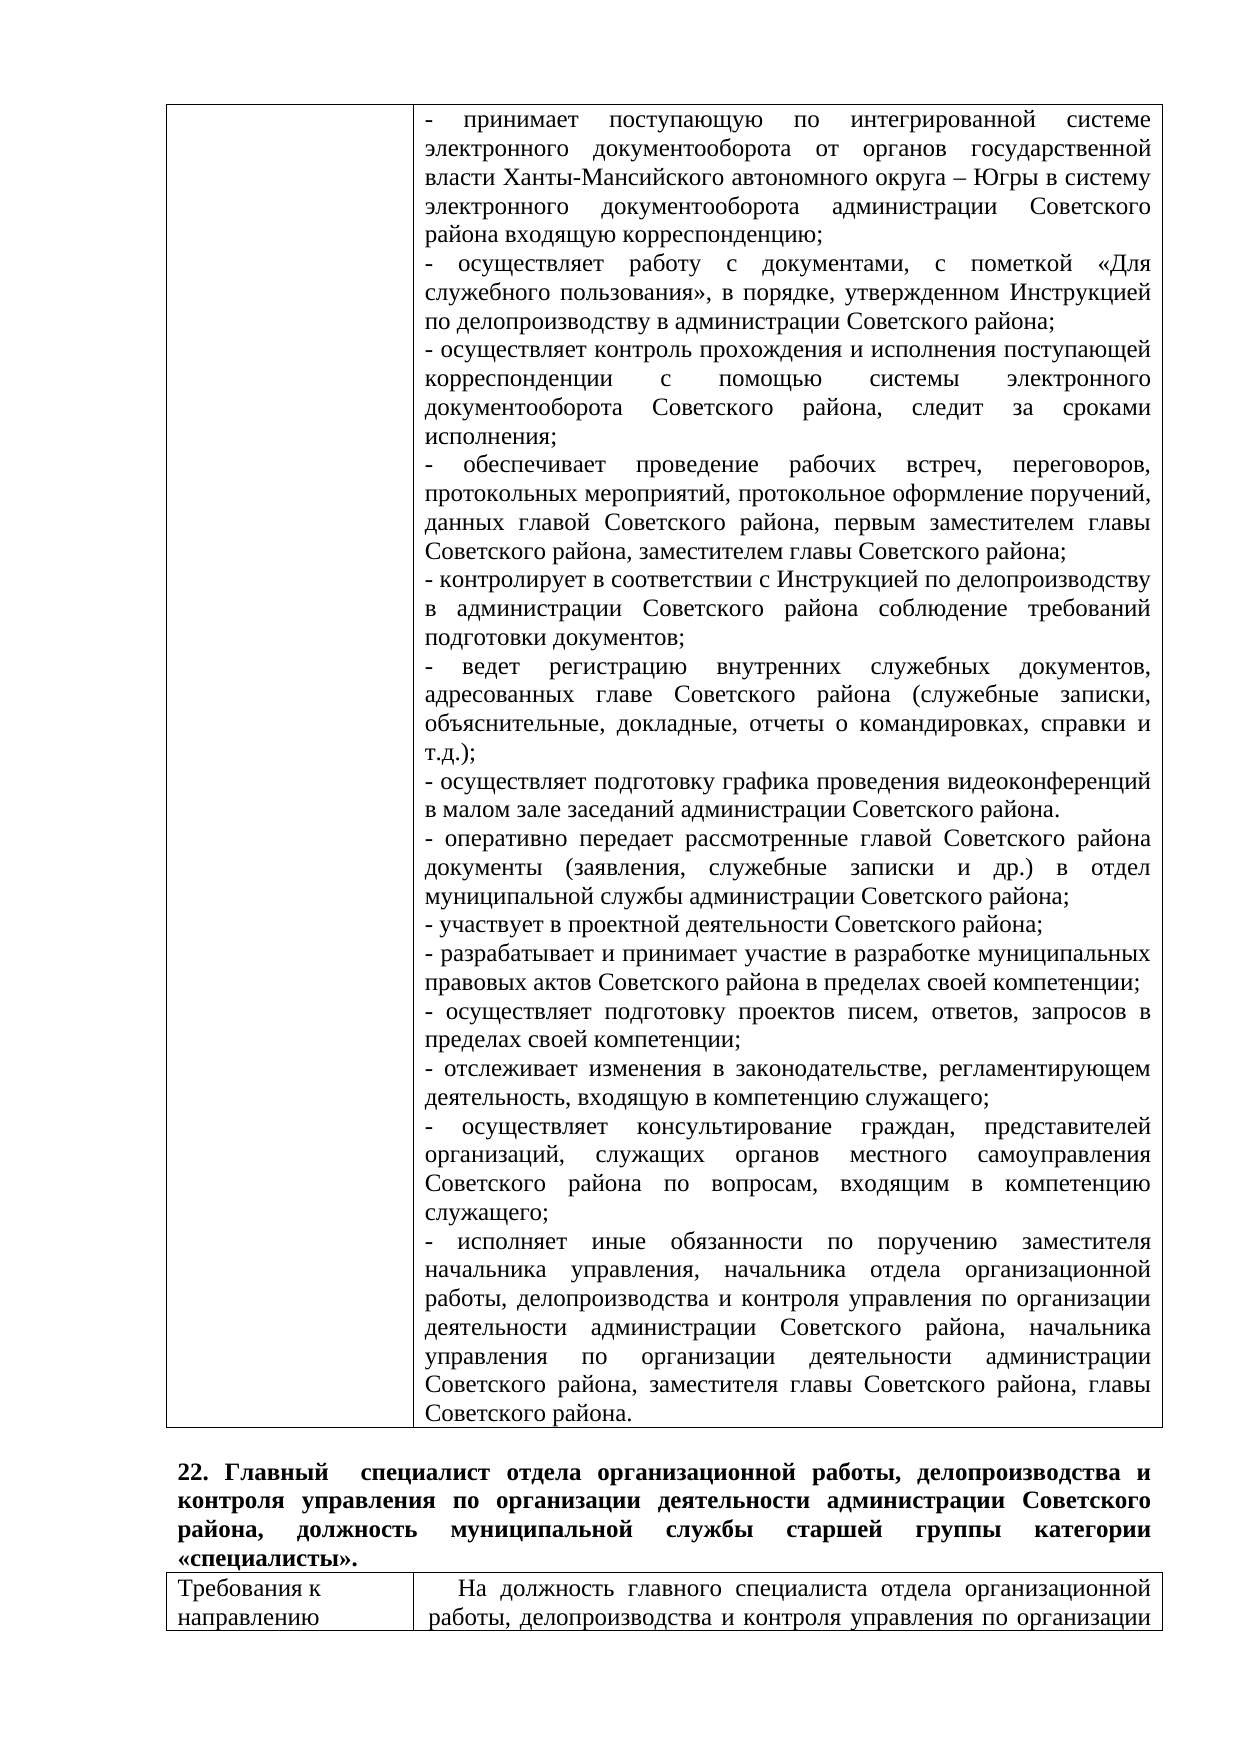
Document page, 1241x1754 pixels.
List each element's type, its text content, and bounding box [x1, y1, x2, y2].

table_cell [414, 105, 1162, 1427]
text 22. Главный специалист отдела организационной работы, делопроизводства и контроля управления по организации деятельности администрации Советского района, должность муниципальной службы старшей группы категории «специалисты». [177, 1457, 1152, 1572]
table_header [414, 1573, 1162, 1630]
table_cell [167, 105, 413, 1427]
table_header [167, 1573, 413, 1630]
